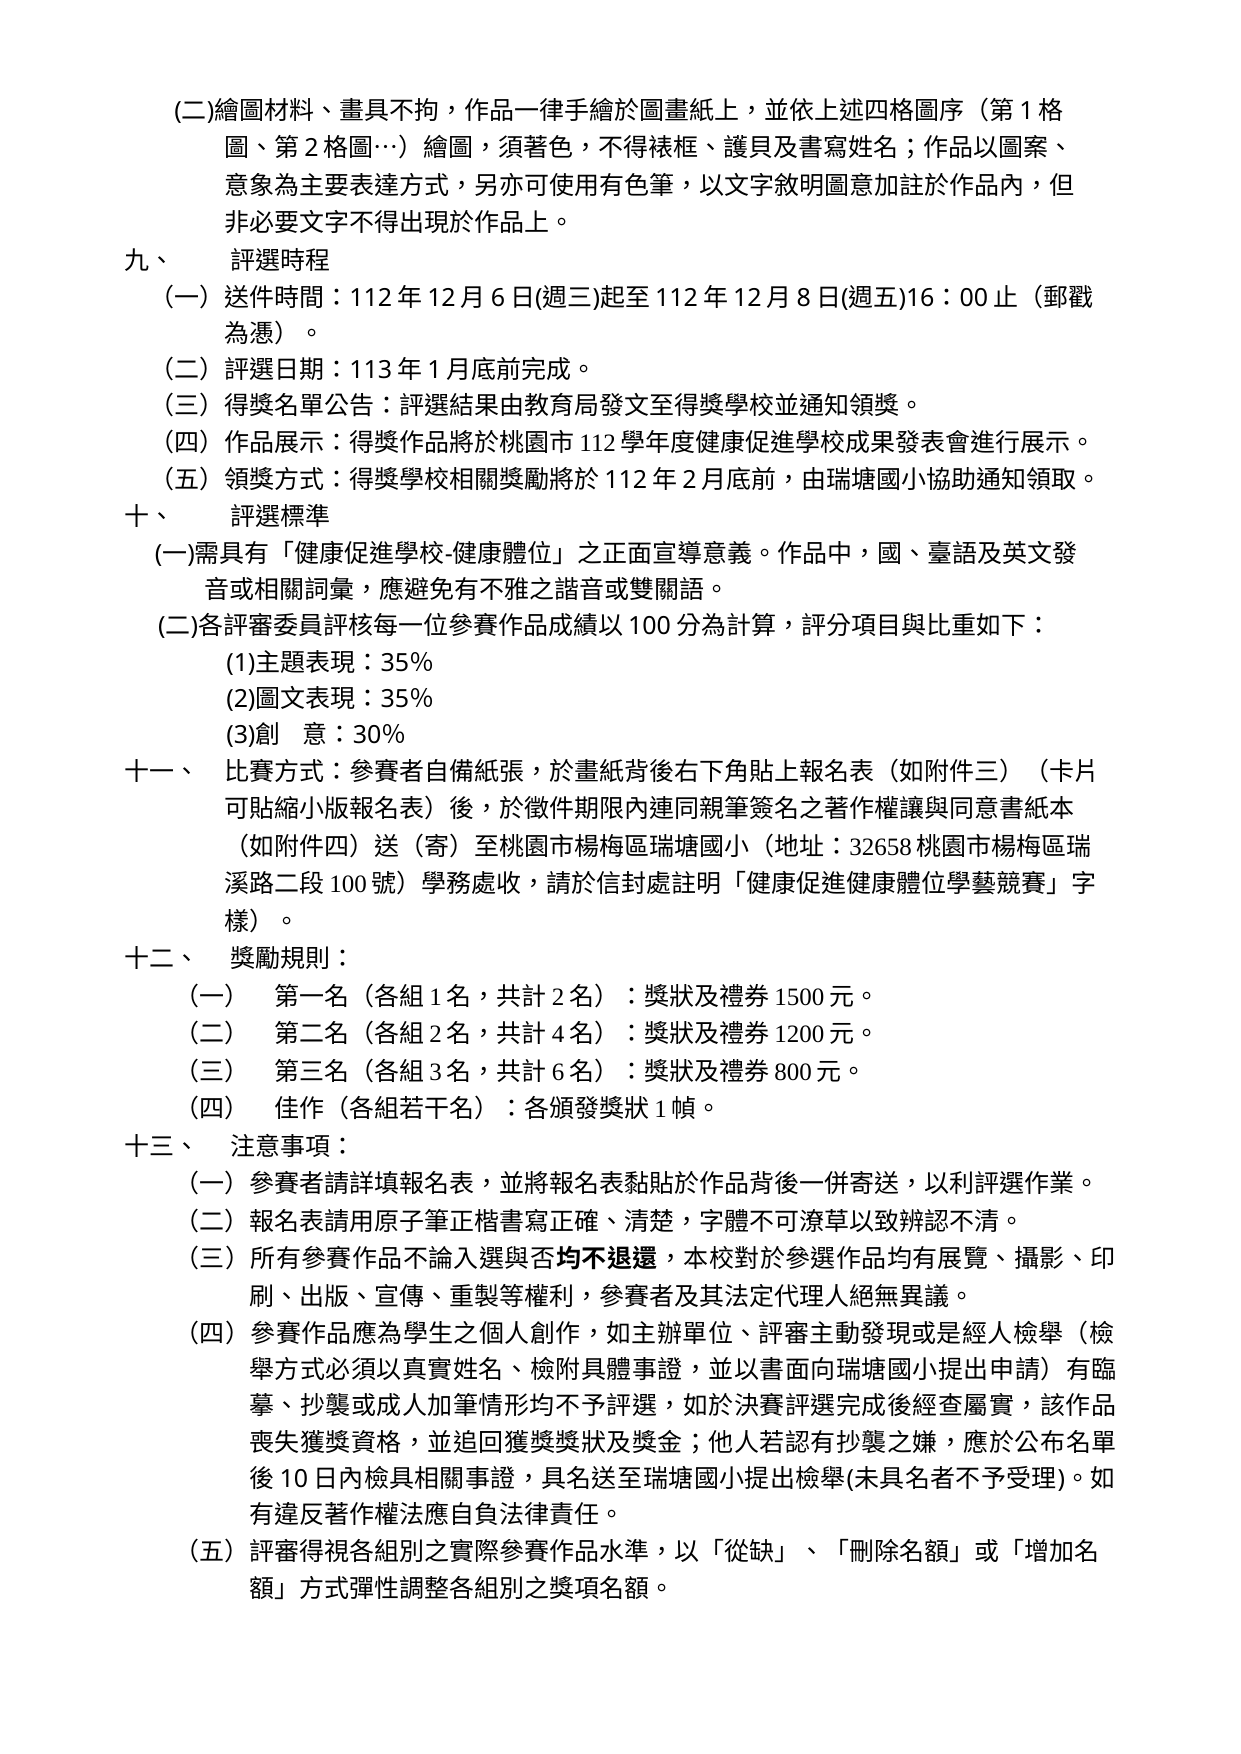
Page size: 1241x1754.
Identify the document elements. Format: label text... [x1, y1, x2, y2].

list 佳作（各組若干名）：各頒發獎狀1幀。 [174, 1088, 1116, 1126]
text (3)創 意：30％ [124, 714, 1116, 751]
text （三）得獎名單公告：評選結果由教育局發文至得獎學校並通知領獎。 [149, 386, 1116, 422]
list 第三名（各組3名，共計6名）：獎狀及禮券800元。 [174, 1051, 1116, 1088]
list 獎勵規則： [124, 938, 1116, 976]
text （二）評選日期：113年1月底前完成。 [149, 349, 1116, 386]
list 注意事項： [124, 1126, 1116, 1163]
text (二)各評審委員評核每一位參賽作品成績以100分為計算，評分項目與比重如下： [158, 606, 1085, 642]
text （一）參賽者請詳填報名表，並將報名表黏貼於作品背後一併寄送，以利評選作業。 [174, 1163, 1116, 1201]
text （四）作品展示：得獎作品將於桃園市112學年度健康促進學校成果發表會進行展示。 [149, 422, 1116, 459]
text (1)主題表現：35％ [124, 642, 1116, 678]
text (2)圖文表現：35％ [124, 678, 1116, 714]
text （三）所有參賽作品不論入選與否均不退還，本校對於參選作品均有展覽、攝影、印刷、出版、宣傳、重製等權利，參賽者及其法定代理人絕無異議。 [174, 1238, 1116, 1313]
list 評選標準 [124, 496, 1116, 533]
text （二）報名表請用原子筆正楷書寫正確、清楚，字體不可潦草以致辨認不清。 [174, 1201, 1116, 1238]
list 比賽方式：參賽者自備紙張，於畫紙背後右下角貼上報名表（如附件三）（卡片可貼縮小版報名表）後，於徵件期限內連同親筆簽名之著作權讓與同意書紙本（如附件四）送（寄）至桃園市楊梅區瑞塘國小（地址：32658桃園市楊梅區瑞溪路二段100號）學務處收，請於信封處註明「健康促進健康體位學藝競賽」字樣）。 [124, 751, 1116, 938]
text （四）參賽作品應為學生之個人創作，如主辦單位、評審主動發現或是經人檢舉（檢舉方式必須以真實姓名、檢附具體事證，並以書面向瑞塘國小提出申請）有臨摹、抄襲或成人加筆情形均不予評選，如於決賽評選完成後經查屬實，該作品喪失獲獎資格，並追回獲獎獎狀及獎金；他人若認有抄襲之嫌，應於公布名單後10日內檢具相關事證，具名送至瑞塘國小提出檢舉(未具名者不予受理)。如有違反著作權法應自負法律責任。 [174, 1313, 1116, 1531]
text （一）送件時間：112年12月6日(週三)起至112年12月8日(週五)16：00止（郵戳為慿）。 [149, 277, 1116, 349]
text （五）領獎方式：得獎學校相關獎勵將於112年2月底前，由瑞塘國小協助通知領取。 [149, 459, 1116, 496]
list 評選時程 [124, 239, 1116, 277]
list 第一名（各組1名，共計2名）：獎狀及禮券1500元。 [174, 976, 1116, 1013]
text (一)需具有「健康促進學校-健康體位」之正面宣導意義。作品中，國、臺語及英文發音或相關詞彙，應避免有不雅之諧音或雙關語。 [154, 533, 1085, 606]
text （五）評審得視各組別之實際參賽作品水準，以「從缺」、「刪除名額」或「增加名額」方式彈性調整各組別之獎項名額。 [174, 1531, 1116, 1606]
list 第二名（各組2名，共計4名）：獎狀及禮券1200元。 [174, 1013, 1116, 1051]
text (二)繪圖材料、畫具不拘，作品一律手繪於圖畫紙上，並依上述四格圖序（第1格圖、第2格圖…）繪圖，須著色，不得裱框、護貝及書寫姓名；作品以圖案、意象為主要表達方式，另亦可使用有色筆，以文字敘明圖意加註於作品內，但非必要文字不得出現於作品上。 [174, 89, 1085, 239]
